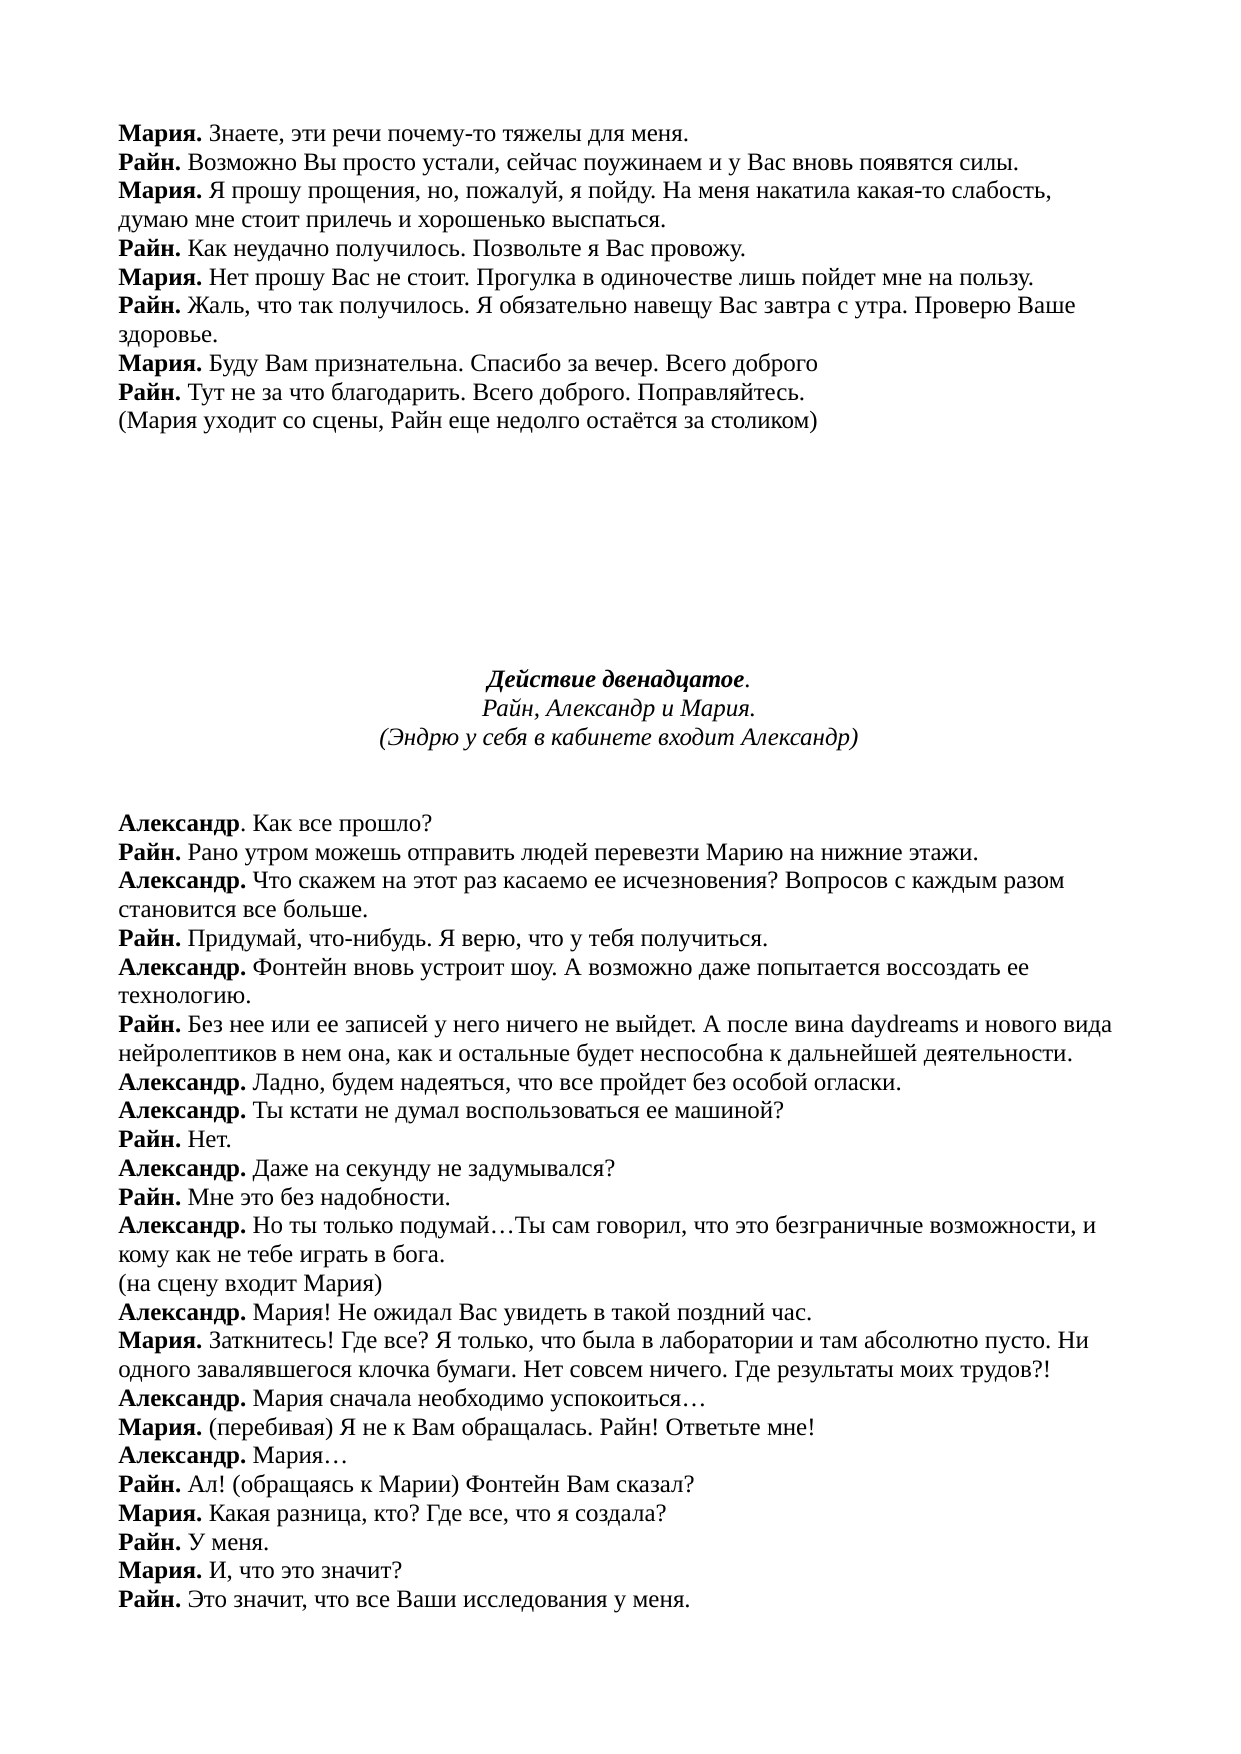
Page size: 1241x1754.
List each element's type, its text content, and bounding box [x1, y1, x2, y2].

text (Эндрю у себя в кабинете входит Александр) [118, 722, 1122, 808]
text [118, 118, 1122, 463]
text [118, 808, 1122, 1613]
text Действие двенадцатое. Райн, Александр и Мария. [118, 664, 1122, 722]
